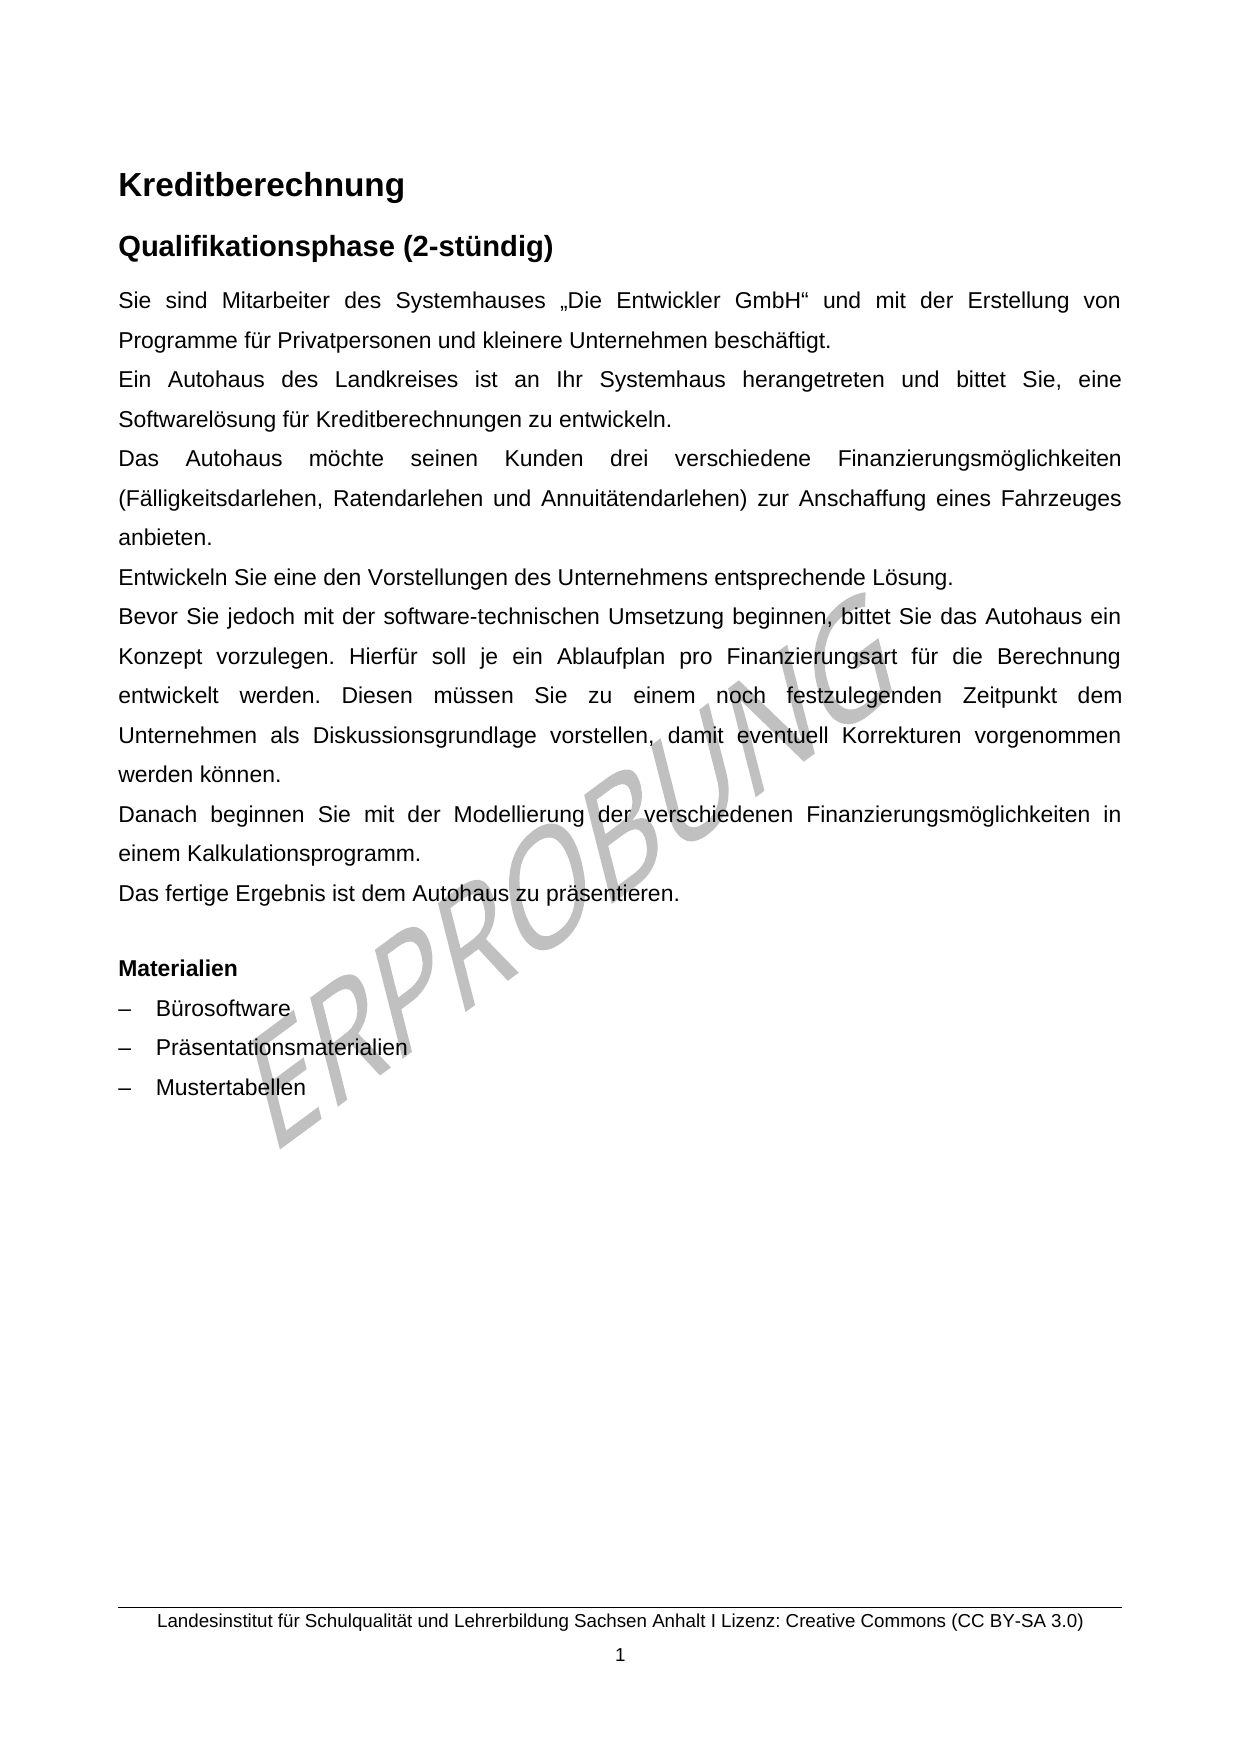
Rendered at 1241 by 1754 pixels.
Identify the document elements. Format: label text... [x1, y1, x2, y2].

text Danach beginnen Sie mit der Modellierung der verschiedenen Finanzierungsmöglichkeiten in einem Kalkulationsprogramm. [118, 801, 1122, 866]
text Bevor Sie jedoch mit der software-technischen Umsetzung beginnen, bittet Sie das Autohaus ein Konzept vorzulegen. Hierfür soll je ein Ablaufplan pro Finanzierungsart für die Berechnung entwickelt werden. Diesen müssen Sie zu einem noch festzulegenden Zeitpunkt dem Unternehmen als Diskussionsgrundlage vorstellen, damit eventuell Korrekturen vorgenommen werden können. [118, 603, 1122, 787]
text Materialien [118, 955, 1122, 981]
list Bürosoftware [118, 994, 1122, 1021]
text Entwickeln Sie eine den Vorstellungen des Unternehmens entsprechende Lösung. [118, 564, 1122, 590]
list Präsentationsmaterialien [118, 1034, 1122, 1060]
text Das fertige Ergebnis ist dem Autohaus zu präsentieren. [118, 879, 1122, 906]
text Sie sind Mitarbeiter des Systemhauses „Die Entwickler GmbH“ und mit der Erstellung von Programme für Privatpersonen und kleinere Unternehmen beschäftigt. [118, 287, 1122, 353]
subtitle Kreditberechnung [118, 165, 1122, 204]
text Ein Autohaus des Landkreises ist an Ihr Systemhaus herangetreten und bittet Sie, eine Softwarelösung für Kreditberechnungen zu entwickeln. [118, 366, 1122, 432]
text Das Autohaus möchte seinen Kunden drei verschiedene Finanzierungsmöglichkeiten (Fälligkeitsdarlehen, Ratendarlehen und Annuitätendarlehen) zur Anschaffung eines Fahrzeuges anbieten. [118, 445, 1122, 551]
subtitle Qualifikationsphase (2-stündig) [118, 229, 1122, 262]
list Mustertabellen [118, 1073, 1122, 1100]
